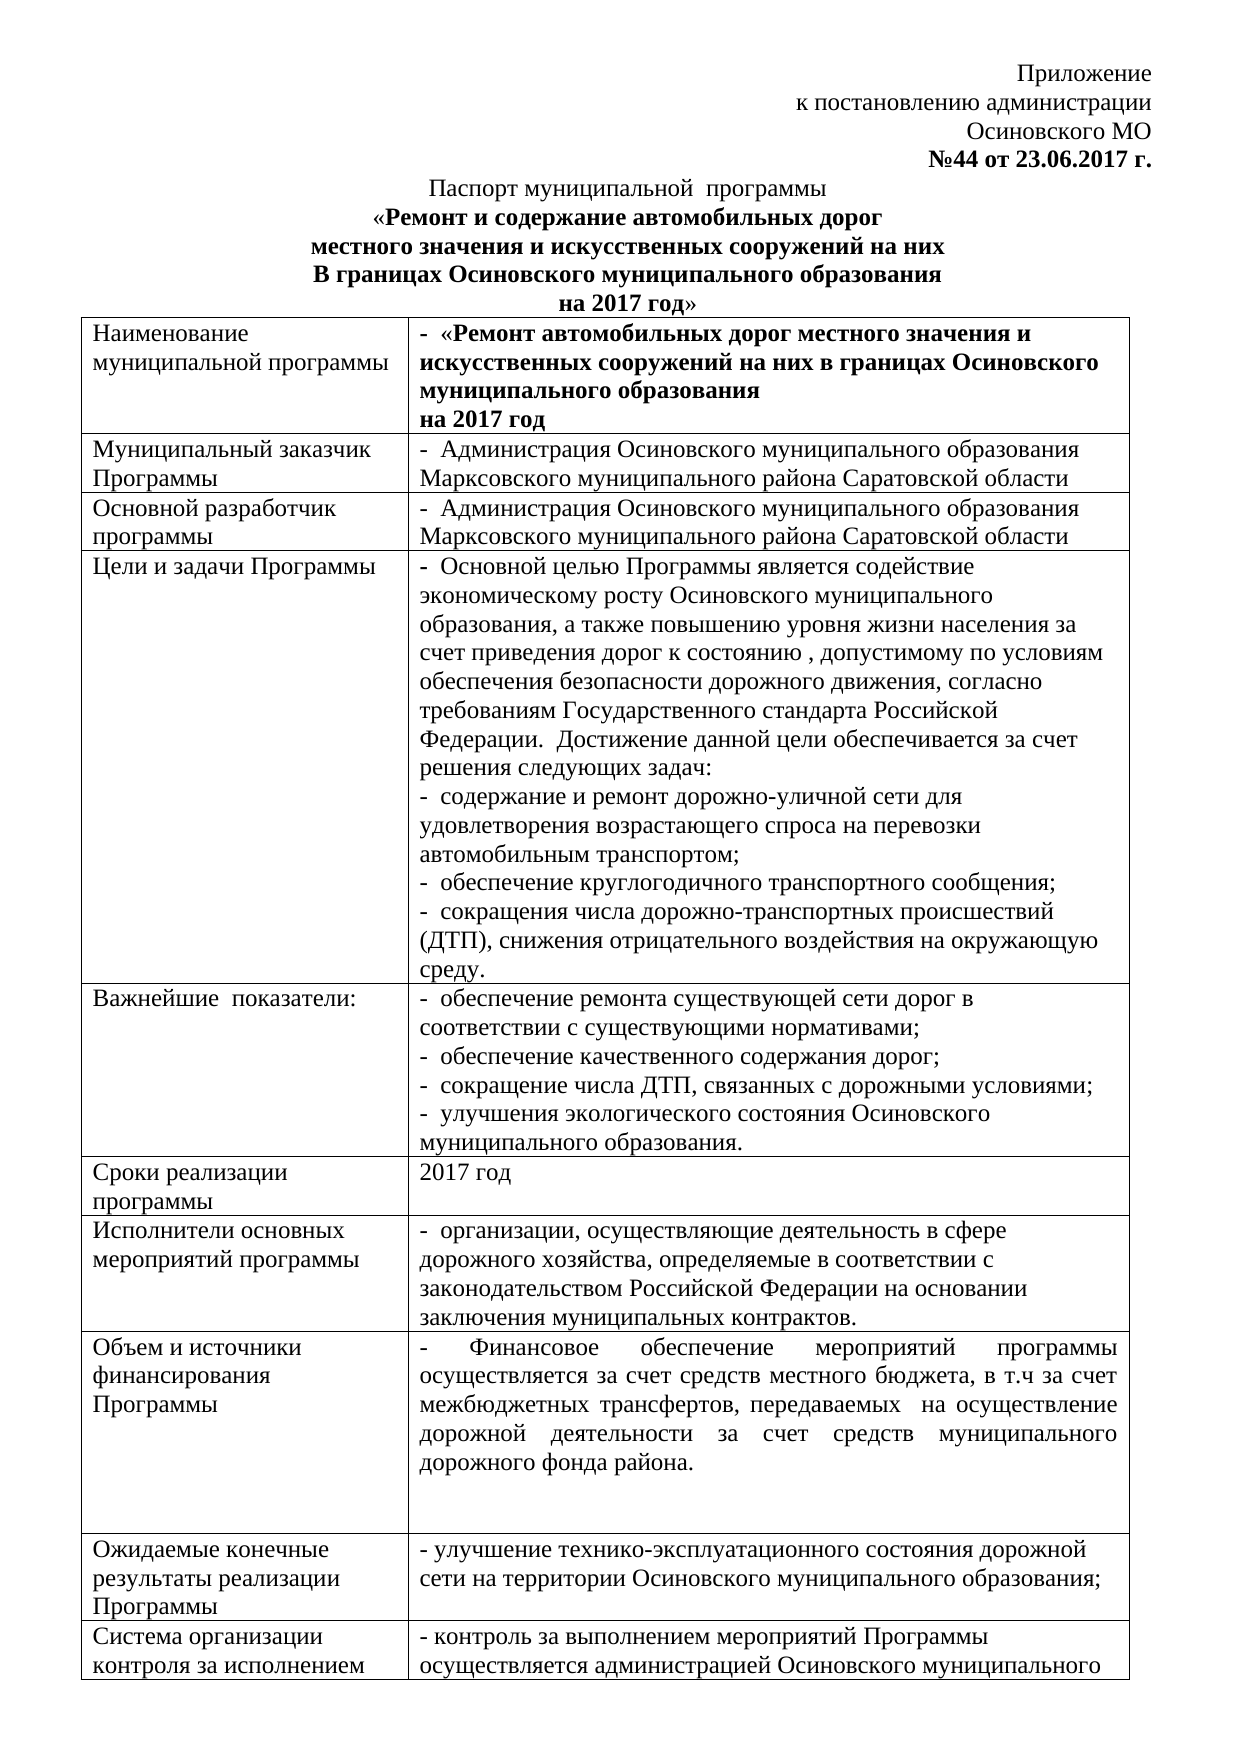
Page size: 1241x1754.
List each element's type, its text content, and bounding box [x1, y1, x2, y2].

table_cell Муниципальный заказчик Программы [82, 434, 408, 492]
text №44 от 23.06.2017 г. [103, 144, 1152, 173]
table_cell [409, 1621, 1129, 1679]
table_header Наименование муниципальной программы [82, 318, 408, 433]
table_cell - Финансовое обеспечение мероприятий программы осуществляется за счет средств местного бюджета, в т.ч за счет межбюджетных трансфертов, передаваемых на осуществление дорожной деятельности за счет средств муниципального дорожного фонда района. [409, 1332, 1129, 1533]
text на 2017 год» [103, 288, 1152, 317]
text «Ремонт и содержание автомобильных дорог местного значения и искусственных сооружений на них [103, 202, 1152, 259]
table_cell Цели и задачи Программы [82, 551, 408, 982]
table_cell Основной разработчик программы [82, 493, 408, 550]
table_cell - Администрация Осиновского муниципального образования Марксовского муниципального района Саратовской области [409, 493, 1129, 550]
text Приложение к постановлению администрации Осиновского МО [103, 58, 1152, 144]
table_cell Объем и источники финансирования Программы [82, 1332, 408, 1533]
text Паспорт муниципальной программы [103, 173, 1152, 202]
table_cell - Основной целью Программы является содействие экономическому росту Осиновского муниципального образования, а также повышению уровня жизни населения за счет приведения дорог к состоянию , допустимому по условиям обеспечения безопасности дорожного движения, согласно требованиям Государственного стандарта Российской Федерации. Достижение данной цели обеспечивается за счет решения следующих задач: - содержание и ремонт дорожно-уличной сети для удовлетворения возрастающего спроса на перевозки автомобильным транспортом; - обеспечение круглогодичного транспортного сообщения; - сокращения числа дорожно-транспортных происшествий (ДТП), снижения отрицательного воздействия на окружающую среду. [409, 551, 1129, 982]
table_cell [82, 1621, 408, 1679]
table_cell 2017 год [409, 1157, 1129, 1214]
table_cell - организации, осуществляющие деятельность в сфере дорожного хозяйства, определяемые в соответствии с законодательством Российской Федерации на основании заключения муниципальных контрактов. [409, 1216, 1129, 1331]
table_cell - Администрация Осиновского муниципального образования Марксовского муниципального района Саратовской области [409, 434, 1129, 492]
table_cell Важнейшие показатели: [82, 984, 408, 1156]
table_cell - улучшение технико-эксплуатационного состояния дорожной сети на территории Осиновского муниципального образования; [409, 1534, 1129, 1620]
table_cell Исполнители основных мероприятий программы [82, 1216, 408, 1331]
table_cell Сроки реализации программы [82, 1157, 408, 1214]
table_header - «Ремонт автомобильных дорог местного значения и искусственных сооружений на них в границах Осиновского муниципального образования на 2017 год [409, 318, 1129, 433]
text В границах Осиновского муниципального образования [103, 259, 1152, 288]
table_cell Ожидаемые конечные результаты реализации Программы [82, 1534, 408, 1620]
table_cell - обеспечение ремонта существующей сети дорог в соответствии с существующими нормативами; - обеспечение качественного содержания дорог; - сокращение числа ДТП, связанных с дорожными условиями; - улучшения экологического состояния Осиновского муниципального образования. [409, 984, 1129, 1156]
